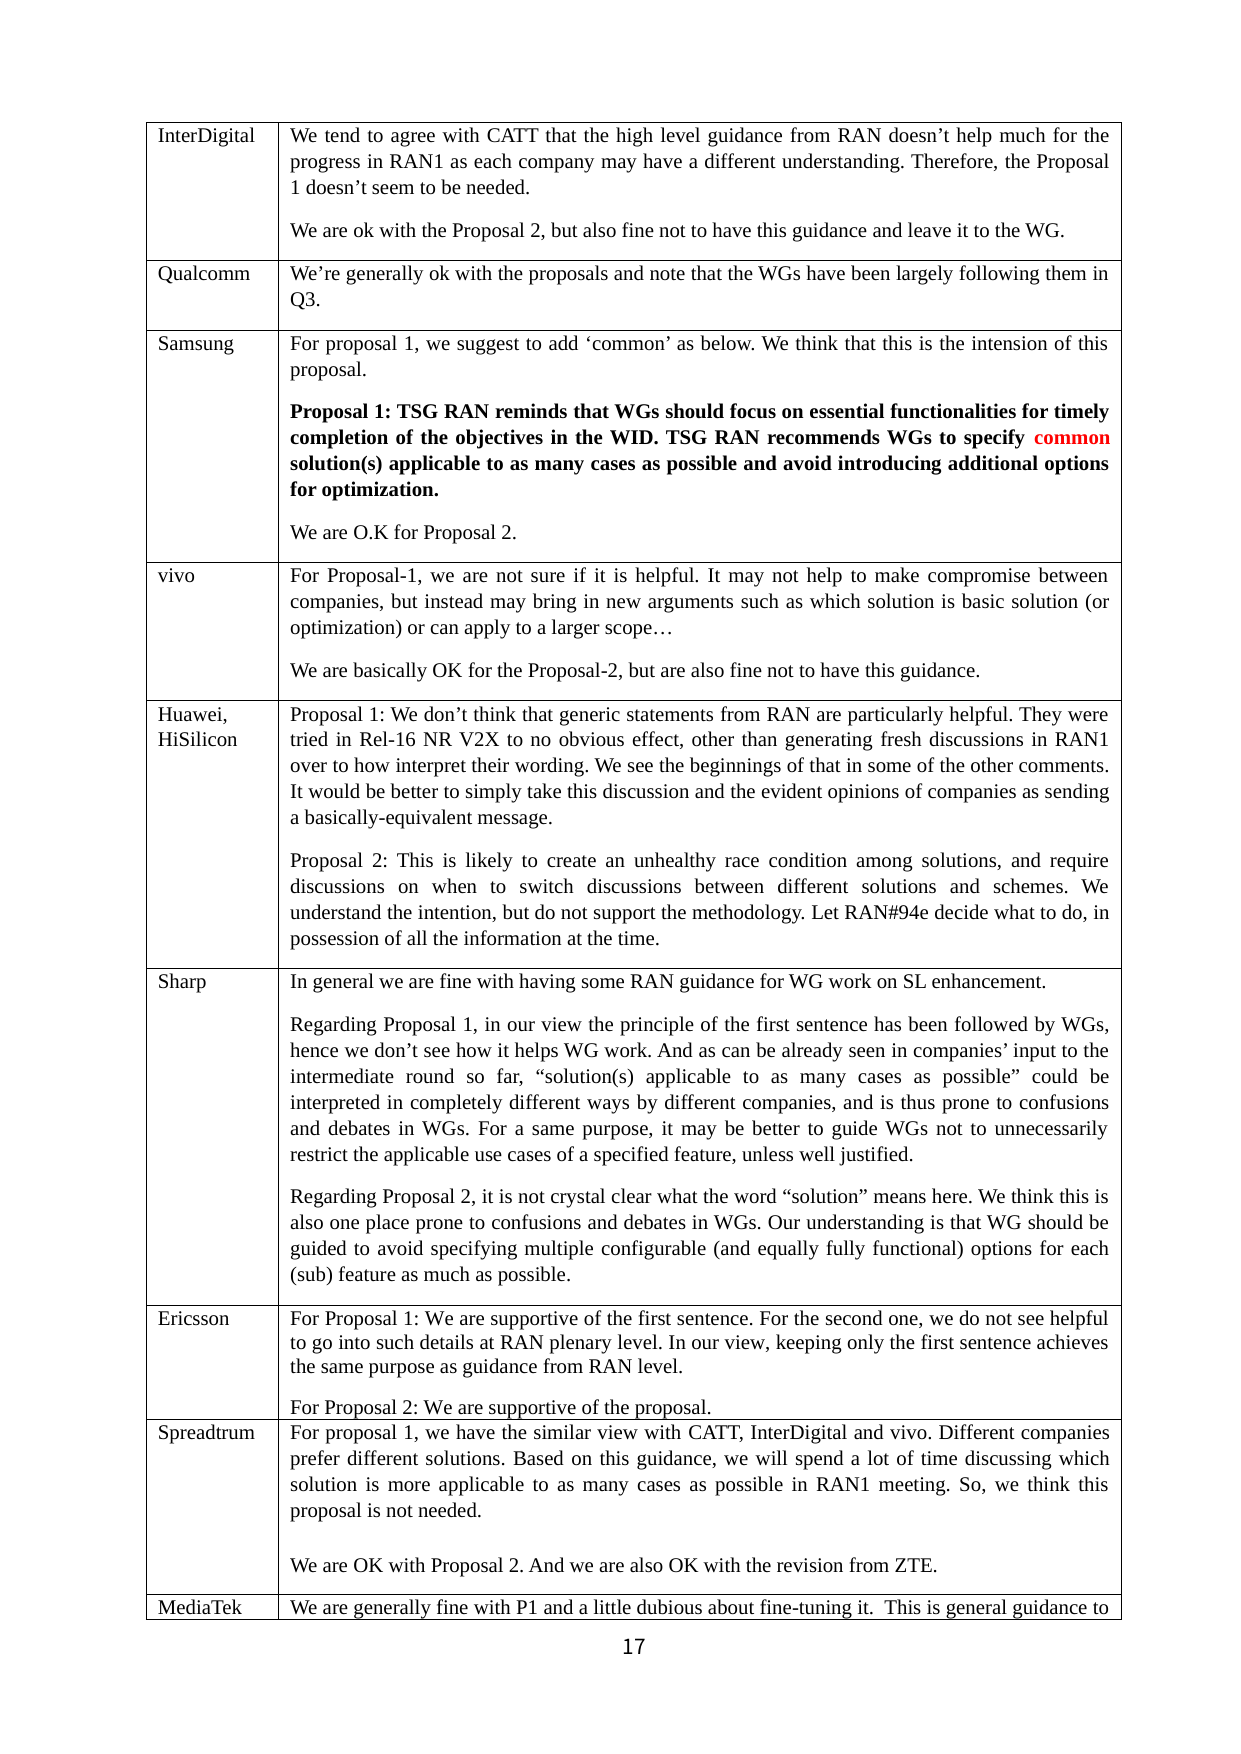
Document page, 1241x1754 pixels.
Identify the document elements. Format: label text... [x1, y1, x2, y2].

table_cell Qualcomm [147, 261, 278, 330]
table_cell We tend to agree with CATT that the high level guidance from RAN doesn’t help much for the progress in RAN1 as each company may have a different understanding. Therefore, the Proposal 1 doesn’t seem to be needed. We are ok with the Proposal 2, but also fine not to have this guidance and leave it to the WG. [279, 123, 1121, 260]
table_cell MediaTek [147, 1595, 278, 1619]
table_cell vivo [147, 563, 278, 700]
table_cell Ericsson [147, 1306, 278, 1419]
table_cell Sharp [147, 969, 278, 1304]
table_cell Proposal 1: We don’t think that generic statements from RAN are particularly helpful. They were tried in Rel-16 NR V2X to no obvious effect, other than generating fresh discussions in RAN1 over to how interpret their wording. We see the beginnings of that in some of the other comments. It would be better to simply take this discussion and the evident opinions of companies as sending a basically-equivalent message. Proposal 2: This is likely to create an unhealthy race condition among solutions, and require discussions on when to switch discussions between different solutions and schemes. We understand the intention, but do not support the methodology. Let RAN#94e decide what to do, in possession of all the information at the time. [279, 701, 1121, 968]
table_cell For Proposal-1, we are not sure if it is helpful. It may not help to make compromise between companies, but instead may bring in new arguments such as which solution is basic solution (or optimization) or can apply to a larger scope… We are basically OK for the Proposal-2, but are also fine not to have this guidance. [279, 563, 1121, 700]
table_cell For Proposal 1: We are supportive of the first sentence. For the second one, we do not see helpful to go into such details at RAN plenary level. In our view, keeping only the first sentence achieves the same purpose as guidance from RAN level. For Proposal 2: We are supportive of the proposal. [279, 1306, 1121, 1419]
table_cell For proposal 1, we suggest to add ‘common’ as below. We think that this is the intension of this proposal. Proposal 1: TSG RAN reminds that WGs should focus on essential functionalities for timely completion of the objectives in the WID. TSG RAN recommends WGs to specify common solution(s) applicable to as many cases as possible and avoid introducing additional options for optimization. We are O.K for Proposal 2. [279, 331, 1121, 562]
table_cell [279, 1595, 1121, 1619]
table_cell In general we are fine with having some RAN guidance for WG work on SL enhancement. Regarding Proposal 1, in our view the principle of the first sentence has been followed by WGs, hence we don’t see how it helps WG work. And as can be already seen in companies’ input to the intermediate round so far, “solution(s) applicable to as many cases as possible” could be interpreted in completely different ways by different companies, and is thus prone to confusions and debates in WGs. For a same purpose, it may be better to guide WGs not to unnecessarily restrict the applicable use cases of a specified feature, unless well justified. Regarding Proposal 2, it is not crystal clear what the word “solution” means here. We think this is also one place prone to confusions and debates in WGs. Our understanding is that WG should be guided to avoid specifying multiple configurable (and equally fully functional) options for each (sub) feature as much as possible. [279, 969, 1121, 1304]
table_cell Spreadtrum [147, 1420, 278, 1594]
table_cell We’re generally ok with the proposals and note that the WGs have been largely following them in Q3. [279, 261, 1121, 330]
table_cell For proposal 1, we have the similar view with CATT, InterDigital and vivo. Different companies prefer different solutions. Based on this guidance, we will spend a lot of time discussing which solution is more applicable to as many cases as possible in RAN1 meeting. So, we think this proposal is not needed. We are OK with Proposal 2. And we are also OK with the revision from ZTE. [279, 1420, 1121, 1594]
table_cell Huawei, HiSilicon [147, 701, 278, 968]
table_cell InterDigital [147, 123, 278, 260]
table_cell Samsung [147, 331, 278, 562]
